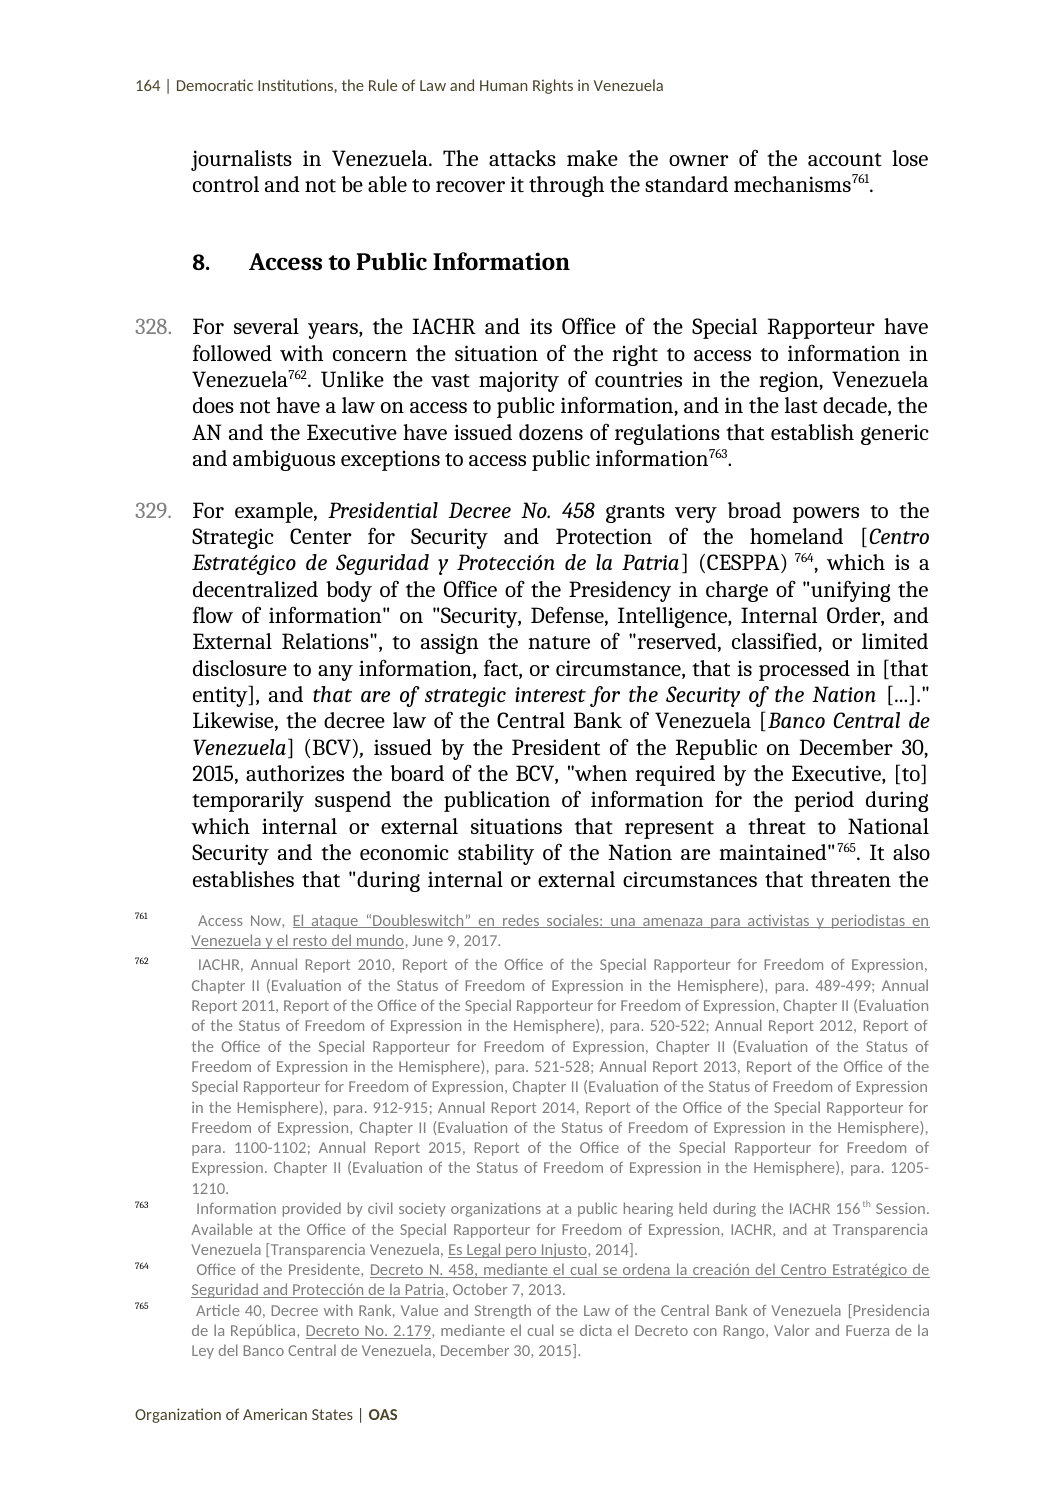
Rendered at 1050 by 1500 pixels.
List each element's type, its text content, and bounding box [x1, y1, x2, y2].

list For example, Presidential Decree No. 458 grants very broad powers to the Strategic Center for Security and Protection of the homeland [Centro Estratégico de Seguridad y Protección de la Patria] (CESPPA) , which is a decentralized body of the Office of the Presidency in charge of "unifying the flow of information" on "Security, Defense, Intelligence, Internal Order, and External Relations", to assign the nature of "reserved, classified, or limited disclosure to any information, fact, or circumstance, that is processed in [that entity], and that are of strategic interest for the Security of the Nation [...]." Likewise, the decree law of the Central Bank of Venezuela [Banco Central de Venezuela] (BCV), issued by the President of the Republic on December 30, 2015, authorizes the board of the BCV, "when required by the Executive, [to] temporarily suspend the publication of information for the period during which internal or external situations that represent a threat to National Security and the economic stability of the Nation are maintained". It also establishes that "during internal or external circumstances that threaten the National Security and the economic stability of the nation", the BCV may agree with the Executive "an information provision scheme" on the behavior of the national economy, international reserves level, and economic measures adopted. [135, 497, 930, 893]
subtitle Access to Public Information [192, 248, 930, 277]
list For several years, the IACHR and its Office of the Special Rapporteur have followed with concern the situation of the right to access to information in Venezuela. Unlike the vast majority of countries in the region, Venezuela does not have a law on access to public information, and in the last decade, the AN and the Executive have issued dozens of regulations that establish generic and ambiguous exceptions to access public information. [135, 314, 930, 472]
